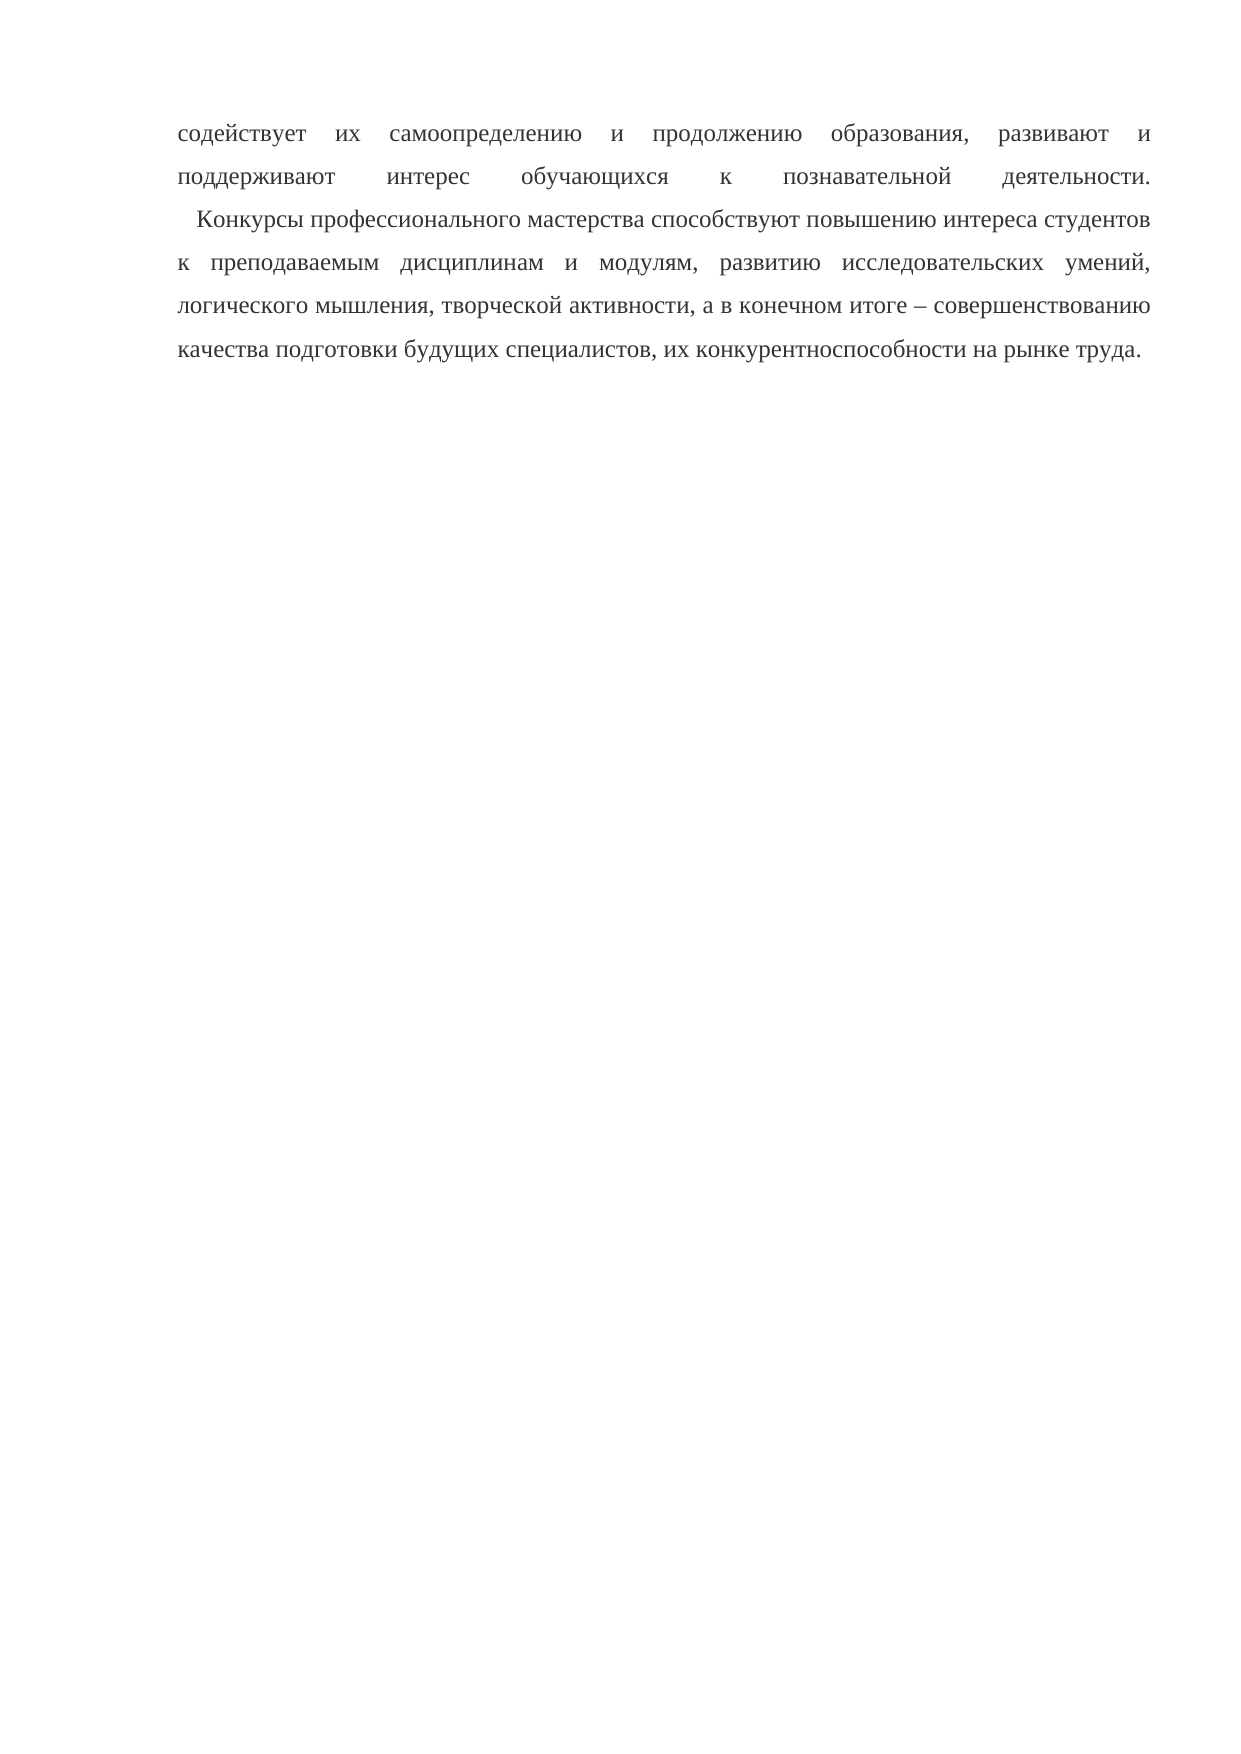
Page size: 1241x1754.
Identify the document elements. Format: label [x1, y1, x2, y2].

text [177, 118, 1152, 362]
